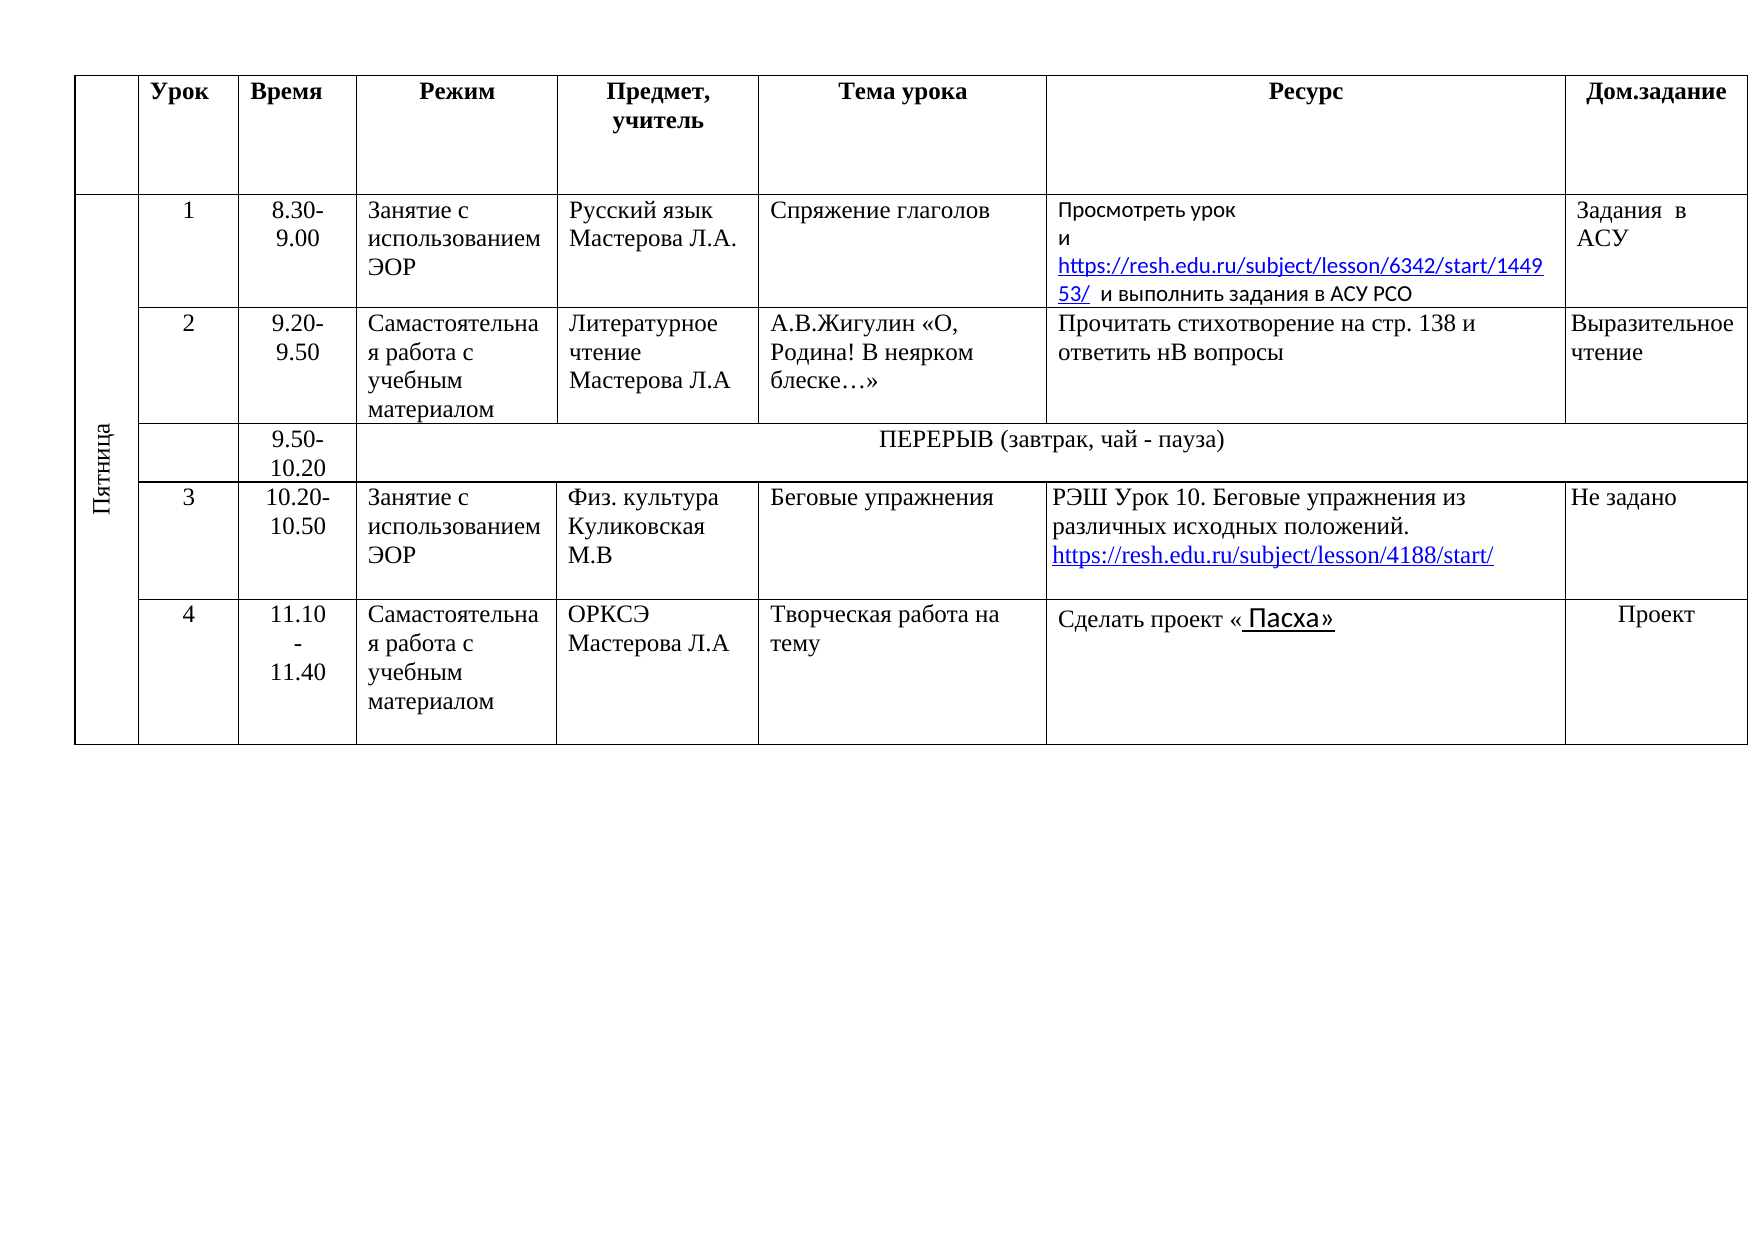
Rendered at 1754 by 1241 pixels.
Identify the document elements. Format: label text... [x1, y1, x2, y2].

table_header Дом.задание [1566, 76, 1747, 194]
table_cell 4 [139, 600, 238, 744]
table_cell Занятие с использованием ЭОР [357, 195, 557, 307]
table_cell Самастоятельная работа с учебным материалом [357, 600, 556, 744]
table_cell Сделать проект « Пасха» [1047, 600, 1565, 744]
table_cell ПЕРЕРЫВ (завтрак, чай - пауза) [357, 424, 1747, 481]
table_header Ресурс [1047, 76, 1565, 194]
table_header Урок [139, 76, 238, 194]
table_header Предмет, учитель [558, 76, 758, 194]
table_cell Русский язык Мастерова Л.А. [558, 195, 758, 307]
table_cell Творческая работа на тему [759, 600, 1046, 744]
table_header Время [239, 76, 356, 194]
table_cell 9.50-10.20 [239, 424, 356, 481]
table_header Режим [357, 76, 557, 194]
table_header Тема урока [759, 76, 1046, 194]
table_cell Просмотреть урок иhttps://resh.edu.ru/subject/lesson/6342/start/144953/ и выполнить задания в АСУ РСО [1047, 195, 1565, 307]
table_cell 10.20-10.50 [239, 483, 356, 598]
table_cell Спряжение глаголов [759, 195, 1046, 307]
table_cell Проект [1566, 600, 1747, 744]
table_cell Самастоятельная работа с учебным материалом [357, 308, 557, 423]
table_cell [139, 424, 238, 481]
table_cell Занятие с использованием ЭОР [357, 483, 556, 598]
table_cell 1 [139, 195, 238, 307]
table_cell 3 [139, 483, 238, 598]
table_cell 9.20- 9.50 [239, 308, 356, 423]
table_cell Пятница [76, 195, 138, 744]
table_cell 11.10 - 11.40 [239, 600, 356, 744]
table_cell Прочитать стихотворение на стр. 138 и ответить нВ вопросы [1047, 308, 1565, 423]
table_cell Задания в АСУ [1566, 195, 1747, 307]
table_cell РЭШ Урок 10. Беговые упражнения из различных исходных положений. https://resh.edu.ru/subject/lesson/4188/start/ [1047, 483, 1565, 598]
table_cell ОРКСЭ Мастерова Л.А [557, 600, 758, 744]
table_cell Беговые упражнения [759, 483, 1046, 598]
table_cell А.В.Жигулин «О, Родина! В неярком блеске…» [759, 308, 1046, 423]
table_cell Не задано [1566, 483, 1747, 598]
table_header [76, 76, 138, 194]
table_cell 2 [139, 308, 238, 423]
table_cell Литературное чтение Мастерова Л.А [558, 308, 758, 423]
table_cell 8.30-9.00 [239, 195, 356, 307]
table_cell Физ. культура Куликовская М.В [557, 483, 758, 598]
table_cell Выразительное чтение [1566, 308, 1747, 423]
